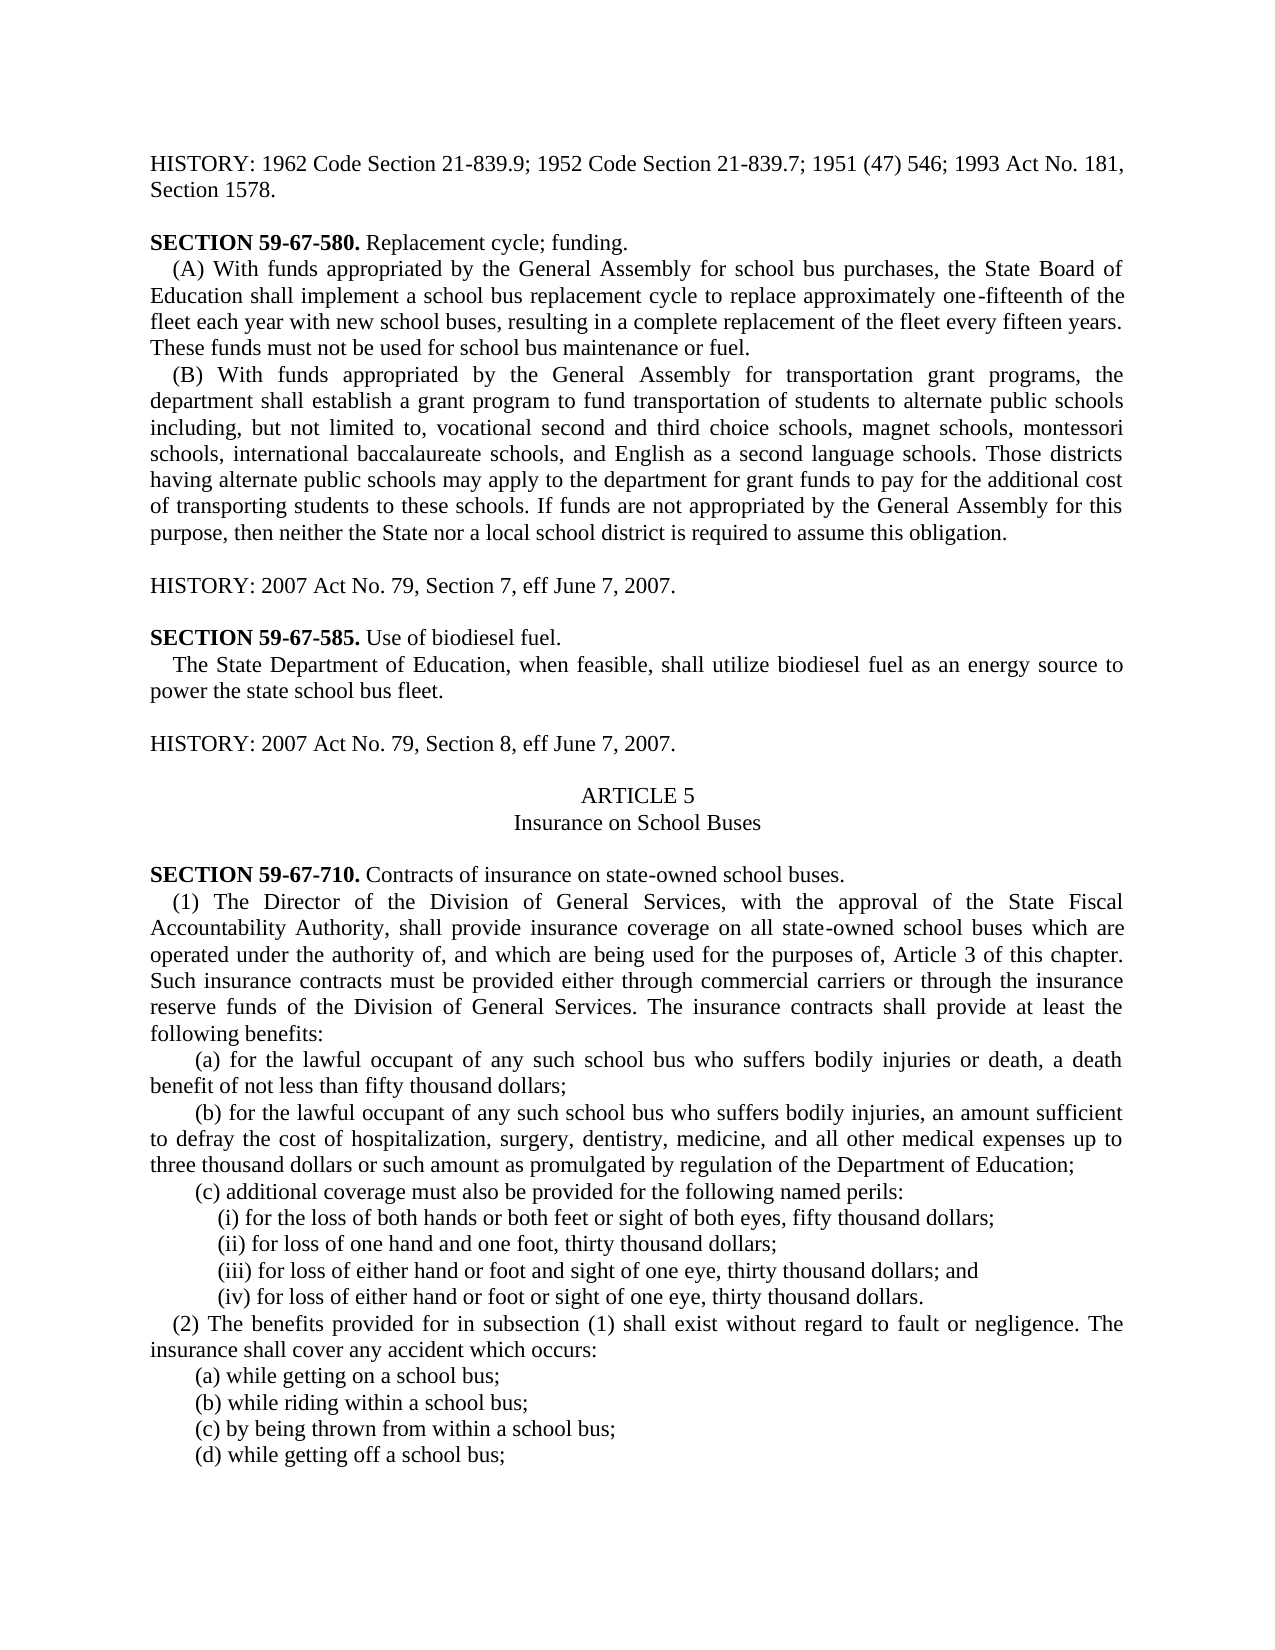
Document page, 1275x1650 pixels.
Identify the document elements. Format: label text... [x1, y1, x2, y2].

text HISTORY: 1962 Code Section 21-839.9; 1952 Code Section 21-839.7; 1951 (47) 546; 1993 Act No. 181, Section 1578. [150, 150, 1125, 203]
text (1) The Director of the Division of General Services, with the approval of the State Fiscal Accountability Authority, shall provide insurance coverage on all state-owned school buses which are operated under the authority of, and which are being used for the purposes of, Article 3 of this chapter. Such insurance contracts must be provided either through commercial carriers or through the insurance reserve funds of the Division of General Services. The insurance contracts shall provide at least the following benefits: [150, 888, 1125, 1046]
text The State Department of Education, when feasible, shall utilize biodiesel fuel as an energy source to power the state school bus fleet. [150, 651, 1125, 703]
text Insurance on School Buses [150, 809, 1125, 835]
text SECTION 59-67-710. Contracts of insurance on state-owned school buses. [150, 862, 1125, 888]
text (a) for the lawful occupant of any such school bus who suffers bodily injuries or death, a death benefit of not less than fifty thousand dollars; [150, 1046, 1125, 1099]
text (a) while getting on a school bus; [150, 1362, 1125, 1389]
text (B) With funds appropriated by the General Assembly for transportation grant programs, the department shall establish a grant program to fund transportation of students to alternate public schools including, but not limited to, vocational second and third choice schools, magnet schools, montessori schools, international baccalaureate schools, and English as a second language schools. Those districts having alternate public schools may apply to the department for grant funds to pay for the additional cost of transporting students to these schools. If funds are not appropriated by the General Assembly for this purpose, then neither the State nor a local school district is required to assume this obligation. [150, 361, 1125, 545]
text (c) additional coverage must also be provided for the following named perils: [150, 1178, 1125, 1204]
text (iv) for loss of either hand or foot or sight of one eye, thirty thousand dollars. [150, 1283, 1125, 1309]
text (ii) for loss of one hand and one foot, thirty thousand dollars; [150, 1231, 1125, 1257]
text (iii) for loss of either hand or foot and sight of one eye, thirty thousand dollars; and [150, 1257, 1125, 1283]
text ARTICLE 5 [150, 782, 1125, 809]
text (c) by being thrown from within a school bus; [150, 1415, 1125, 1441]
text (b) for the lawful occupant of any such school bus who suffers bodily injuries, an amount sufficient to defray the cost of hospitalization, surgery, dentistry, medicine, and all other medical expenses up to three thousand dollars or such amount as promulgated by regulation of the Department of Education; [150, 1099, 1125, 1178]
text (d) while getting off a school bus; [150, 1441, 1125, 1468]
text (i) for the loss of both hands or both feet or sight of both eyes, fifty thousand dollars; [150, 1204, 1125, 1231]
text SECTION 59-67-585. Use of biodiesel fuel. [150, 624, 1125, 651]
text HISTORY: 2007 Act No. 79, Section 7, eff June 7, 2007. [150, 572, 1125, 598]
text (A) With funds appropriated by the General Assembly for school bus purchases, the State Board of Education shall implement a school bus replacement cycle to replace approximately one-fifteenth of the fleet each year with new school buses, resulting in a complete replacement of the fleet every fifteen years. These funds must not be used for school bus maintenance or fuel. [150, 255, 1125, 361]
text (2) The benefits provided for in subsection (1) shall exist without regard to fault or negligence. The insurance shall cover any accident which occurs: [150, 1309, 1125, 1362]
text HISTORY: 2007 Act No. 79, Section 8, eff June 7, 2007. [150, 730, 1125, 756]
text SECTION 59-67-580. Replacement cycle; funding. [150, 229, 1125, 255]
text (b) while riding within a school bus; [150, 1389, 1125, 1415]
